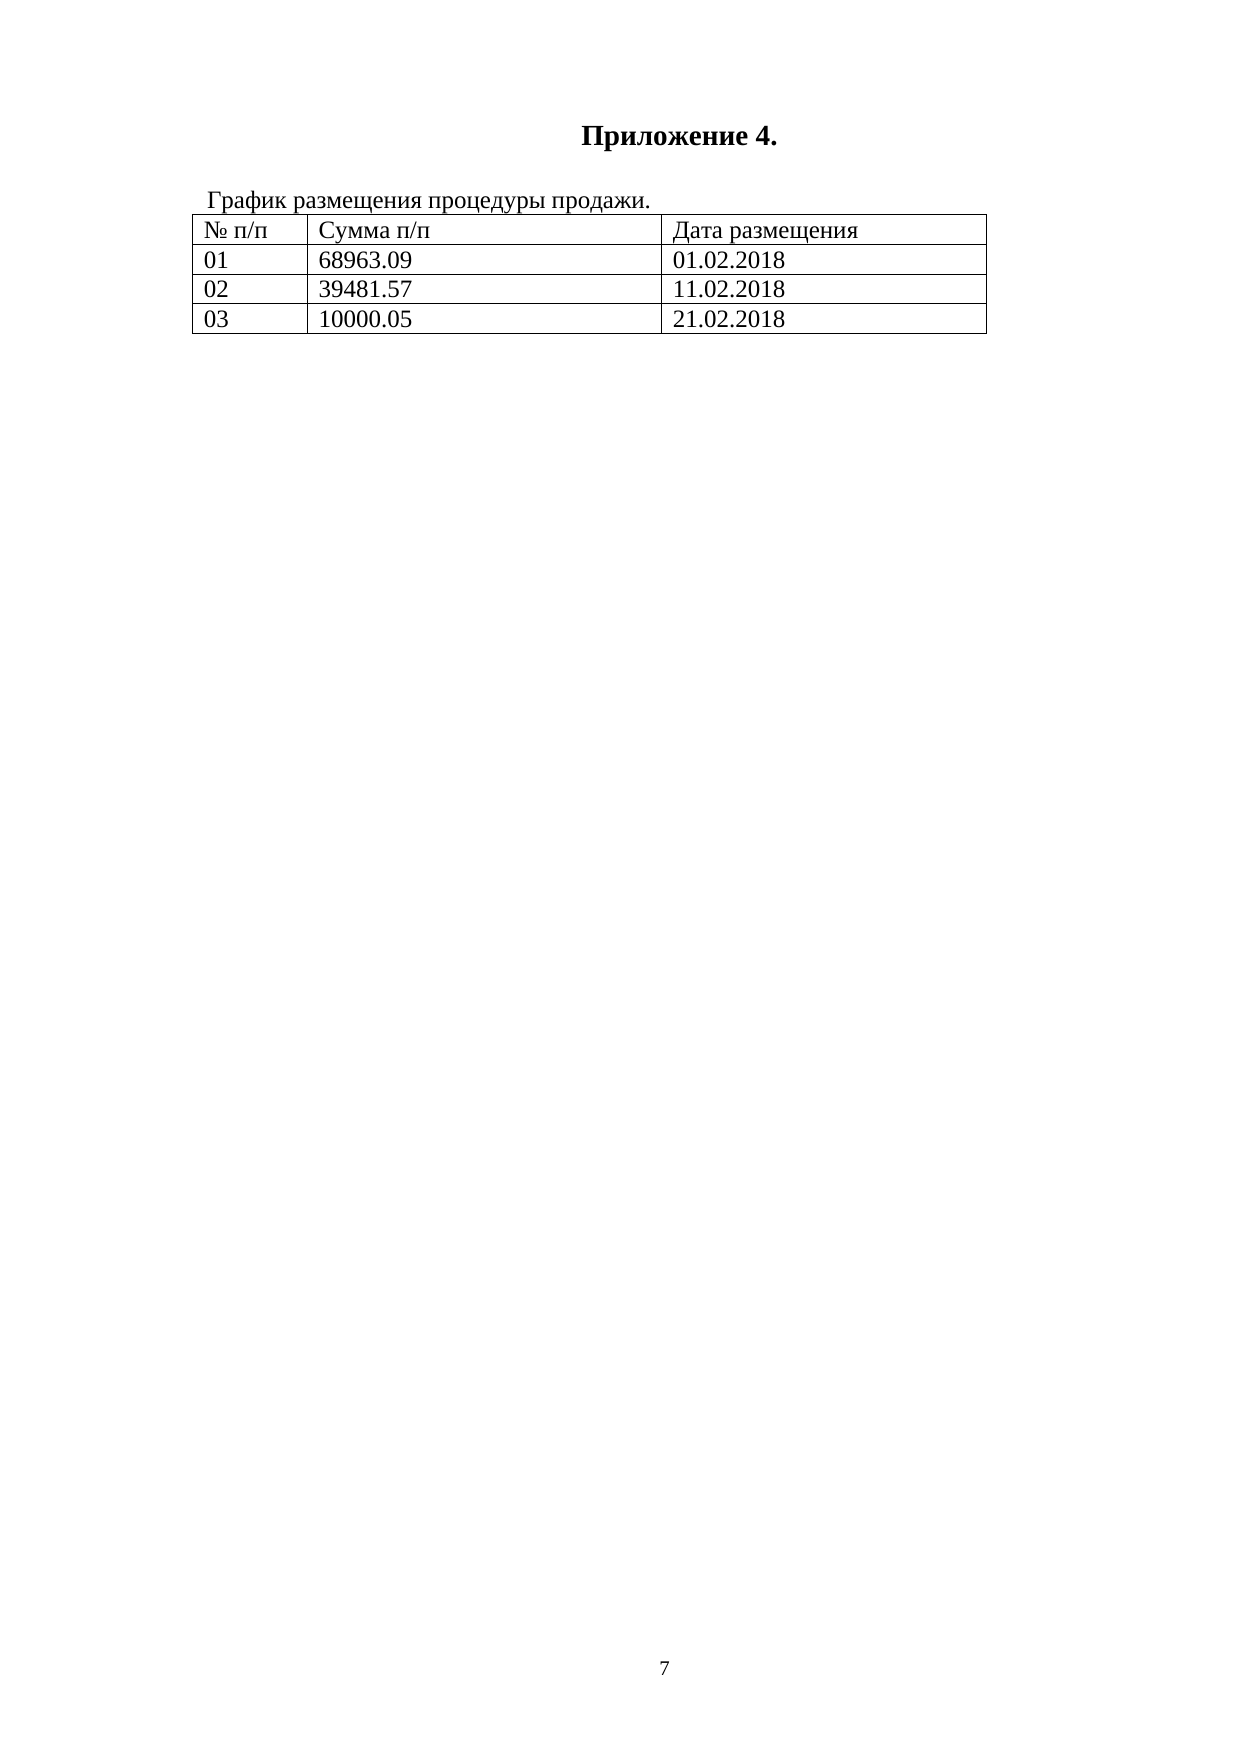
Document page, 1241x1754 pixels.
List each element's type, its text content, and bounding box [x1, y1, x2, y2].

table_cell 39481.57 [308, 275, 661, 303]
table_cell 01 [193, 245, 307, 273]
table_cell 68963.09 [308, 245, 661, 273]
table_cell 10000.05 [308, 304, 661, 333]
table_cell 03 [193, 304, 307, 333]
table_cell 02 [193, 275, 307, 303]
text График размещения процедуры продажи. [192, 185, 1152, 214]
table_cell 01.02.2018 [662, 245, 986, 273]
table_header № п/п [193, 215, 307, 244]
table_cell 21.02.2018 [662, 304, 986, 333]
table_header Сумма п/п [308, 215, 661, 244]
text Приложение 4. [192, 118, 1152, 152]
table_cell 11.02.2018 [662, 275, 986, 303]
table_header Дата размещения [662, 215, 986, 244]
